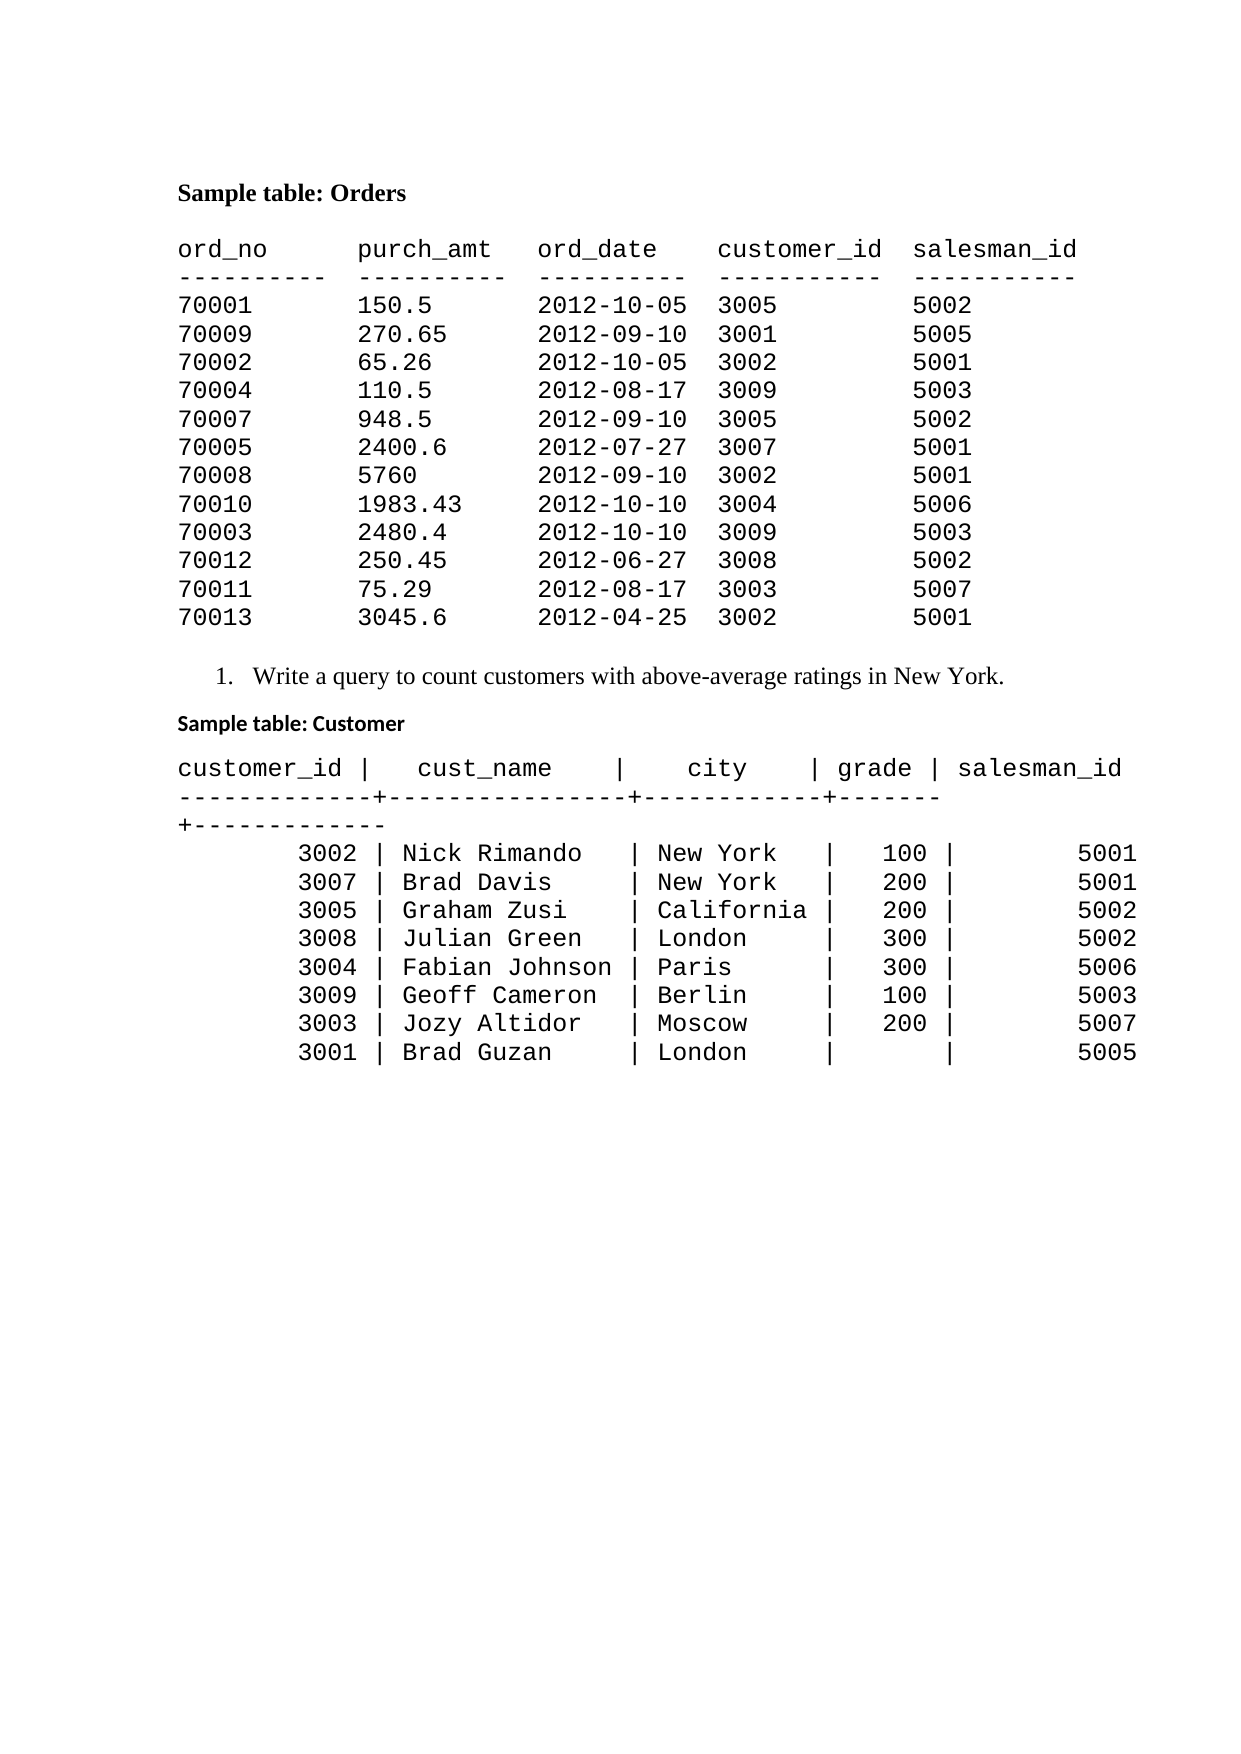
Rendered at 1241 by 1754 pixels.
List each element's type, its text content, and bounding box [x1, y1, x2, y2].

text 3001 | Brad Guzan | London | | 5005 [177, 1039, 1152, 1067]
text 70008 5760 2012-09-10 3002 5001 [177, 463, 1152, 491]
text 70012 250.45 2012-06-27 3008 5002 [177, 548, 1152, 576]
list Write a query to count customers with above-average ratings in New York. [215, 661, 1152, 690]
text Sample table: Orders [177, 178, 1152, 207]
text customer_id | cust_name | city | grade | salesman_id [177, 756, 1152, 784]
text 3008 | Julian Green | London | 300 | 5002 [177, 926, 1152, 954]
text 3002 | Nick Rimando | New York | 100 | 5001 [177, 841, 1152, 869]
text 70011 75.29 2012-08-17 3003 5007 [177, 576, 1152, 604]
text 70005 2400.6 2012-07-27 3007 5001 [177, 434, 1152, 463]
text ---------- ---------- ---------- ----------- ----------- [177, 264, 1152, 293]
text 70002 65.26 2012-10-05 3002 5001 [177, 349, 1152, 378]
text 3009 | Geoff Cameron | Berlin | 100 | 5003 [177, 982, 1152, 1011]
text 70003 2480.4 2012-10-10 3009 5003 [177, 519, 1152, 548]
text 3007 | Brad Davis | New York | 200 | 5001 [177, 869, 1152, 897]
text 70007 948.5 2012-09-10 3005 5002 [177, 406, 1152, 434]
text Sample table: Customer [177, 709, 1152, 737]
text 70010 1983.43 2012-10-10 3004 5006 [177, 491, 1152, 519]
text 3003 | Jozy Altidor | Moscow | 200 | 5007 [177, 1011, 1152, 1039]
text 70009 270.65 2012-09-10 3001 5005 [177, 321, 1152, 349]
text 3005 | Graham Zusi | California | 200 | 5002 [177, 897, 1152, 926]
text -------------+----------------+------------+-------+------------- [177, 784, 1152, 841]
text 3004 | Fabian Johnson | Paris | 300 | 5006 [177, 954, 1152, 982]
text ord_no purch_amt ord_date customer_id salesman_id [177, 236, 1152, 264]
text 70001 150.5 2012-10-05 3005 5002 [177, 293, 1152, 321]
text 70004 110.5 2012-08-17 3009 5003 [177, 378, 1152, 406]
text 70013 3045.6 2012-04-25 3002 5001 [177, 604, 1152, 633]
